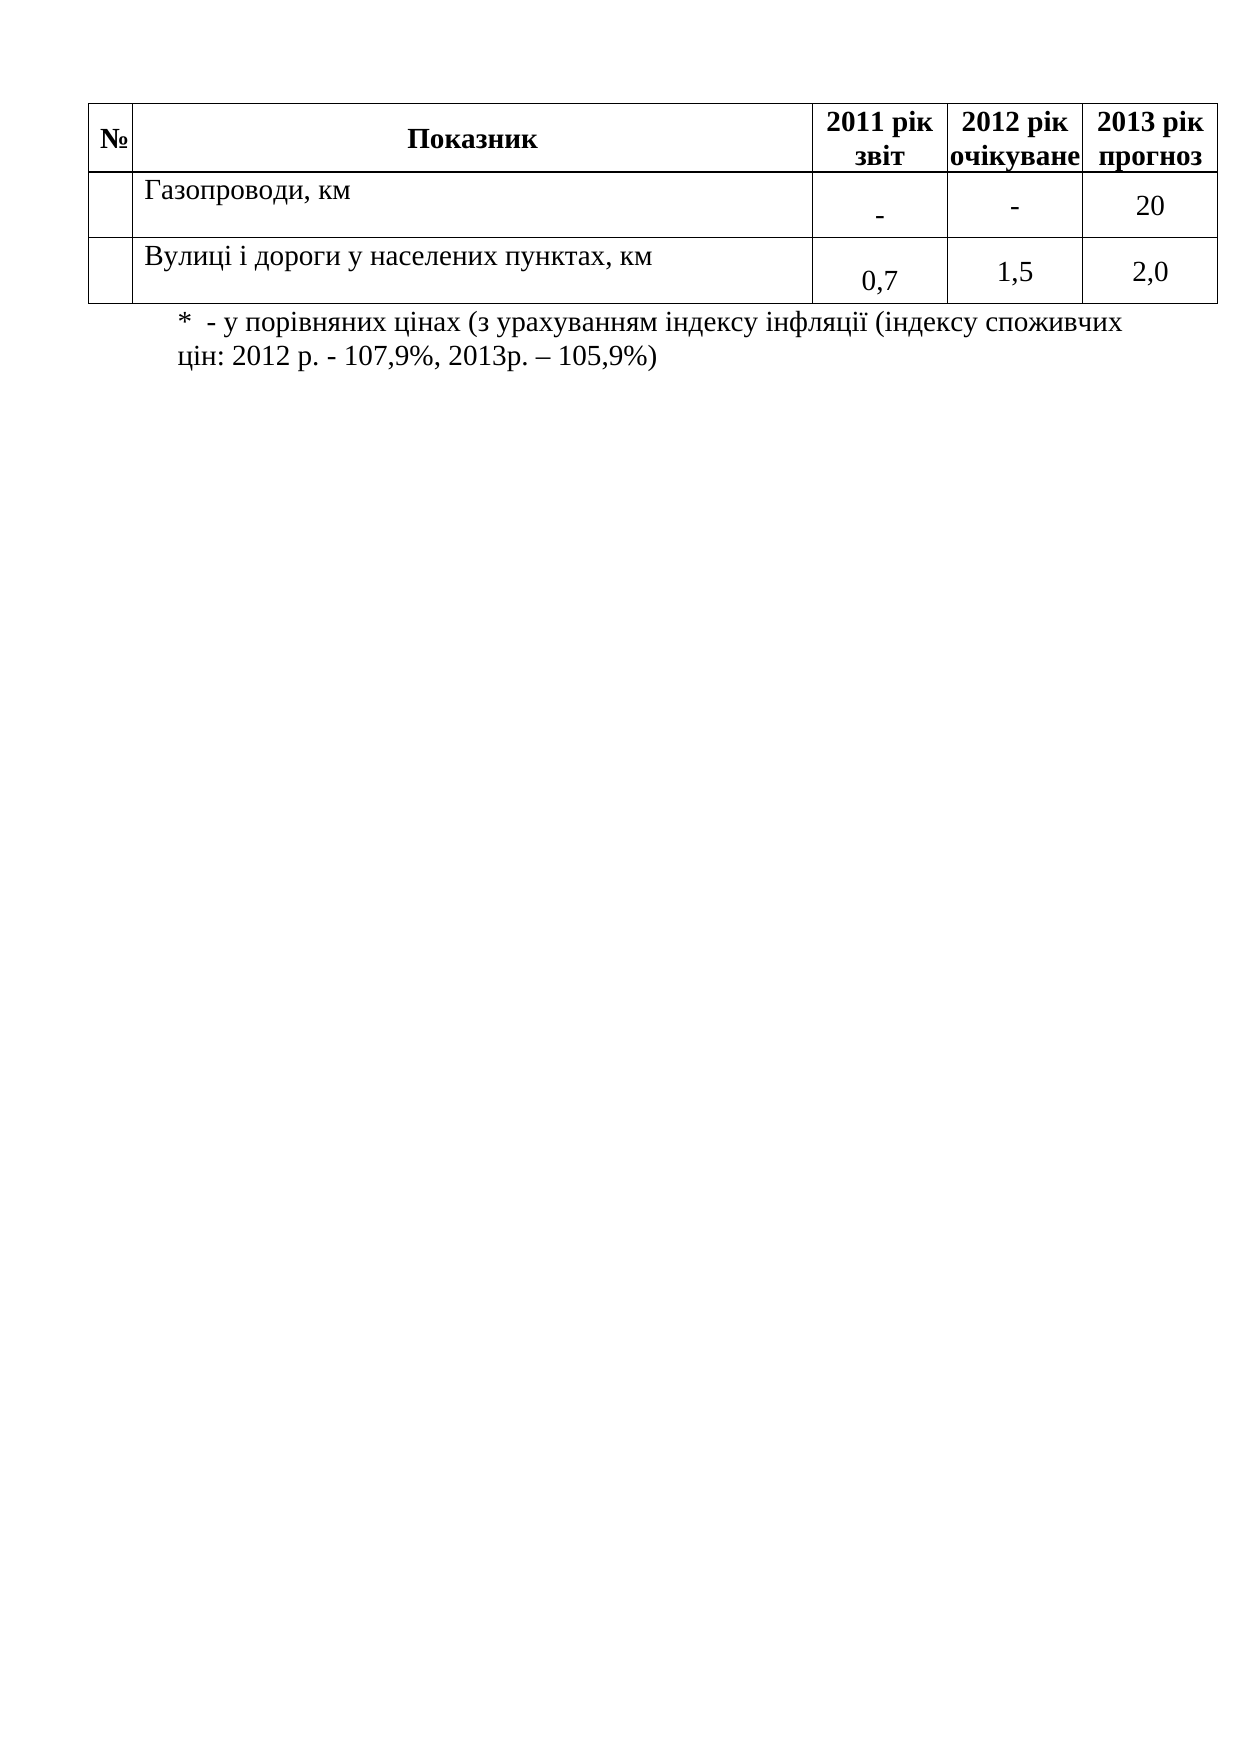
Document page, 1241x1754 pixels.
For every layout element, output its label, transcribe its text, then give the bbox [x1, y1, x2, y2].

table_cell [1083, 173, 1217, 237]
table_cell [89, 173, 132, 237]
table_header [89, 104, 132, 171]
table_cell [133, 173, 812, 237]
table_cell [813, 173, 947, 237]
text * - у порівняних цінах (з урахуванням індексу інфляції (індексу споживчих цін: 2012 р. - 107,9%, 2013р. – 105,9%) [177, 304, 1137, 371]
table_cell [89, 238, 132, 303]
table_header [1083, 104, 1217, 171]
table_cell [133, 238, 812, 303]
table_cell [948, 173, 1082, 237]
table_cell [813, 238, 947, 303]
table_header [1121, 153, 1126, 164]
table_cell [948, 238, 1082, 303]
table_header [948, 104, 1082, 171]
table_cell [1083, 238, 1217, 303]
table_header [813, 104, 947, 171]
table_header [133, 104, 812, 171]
